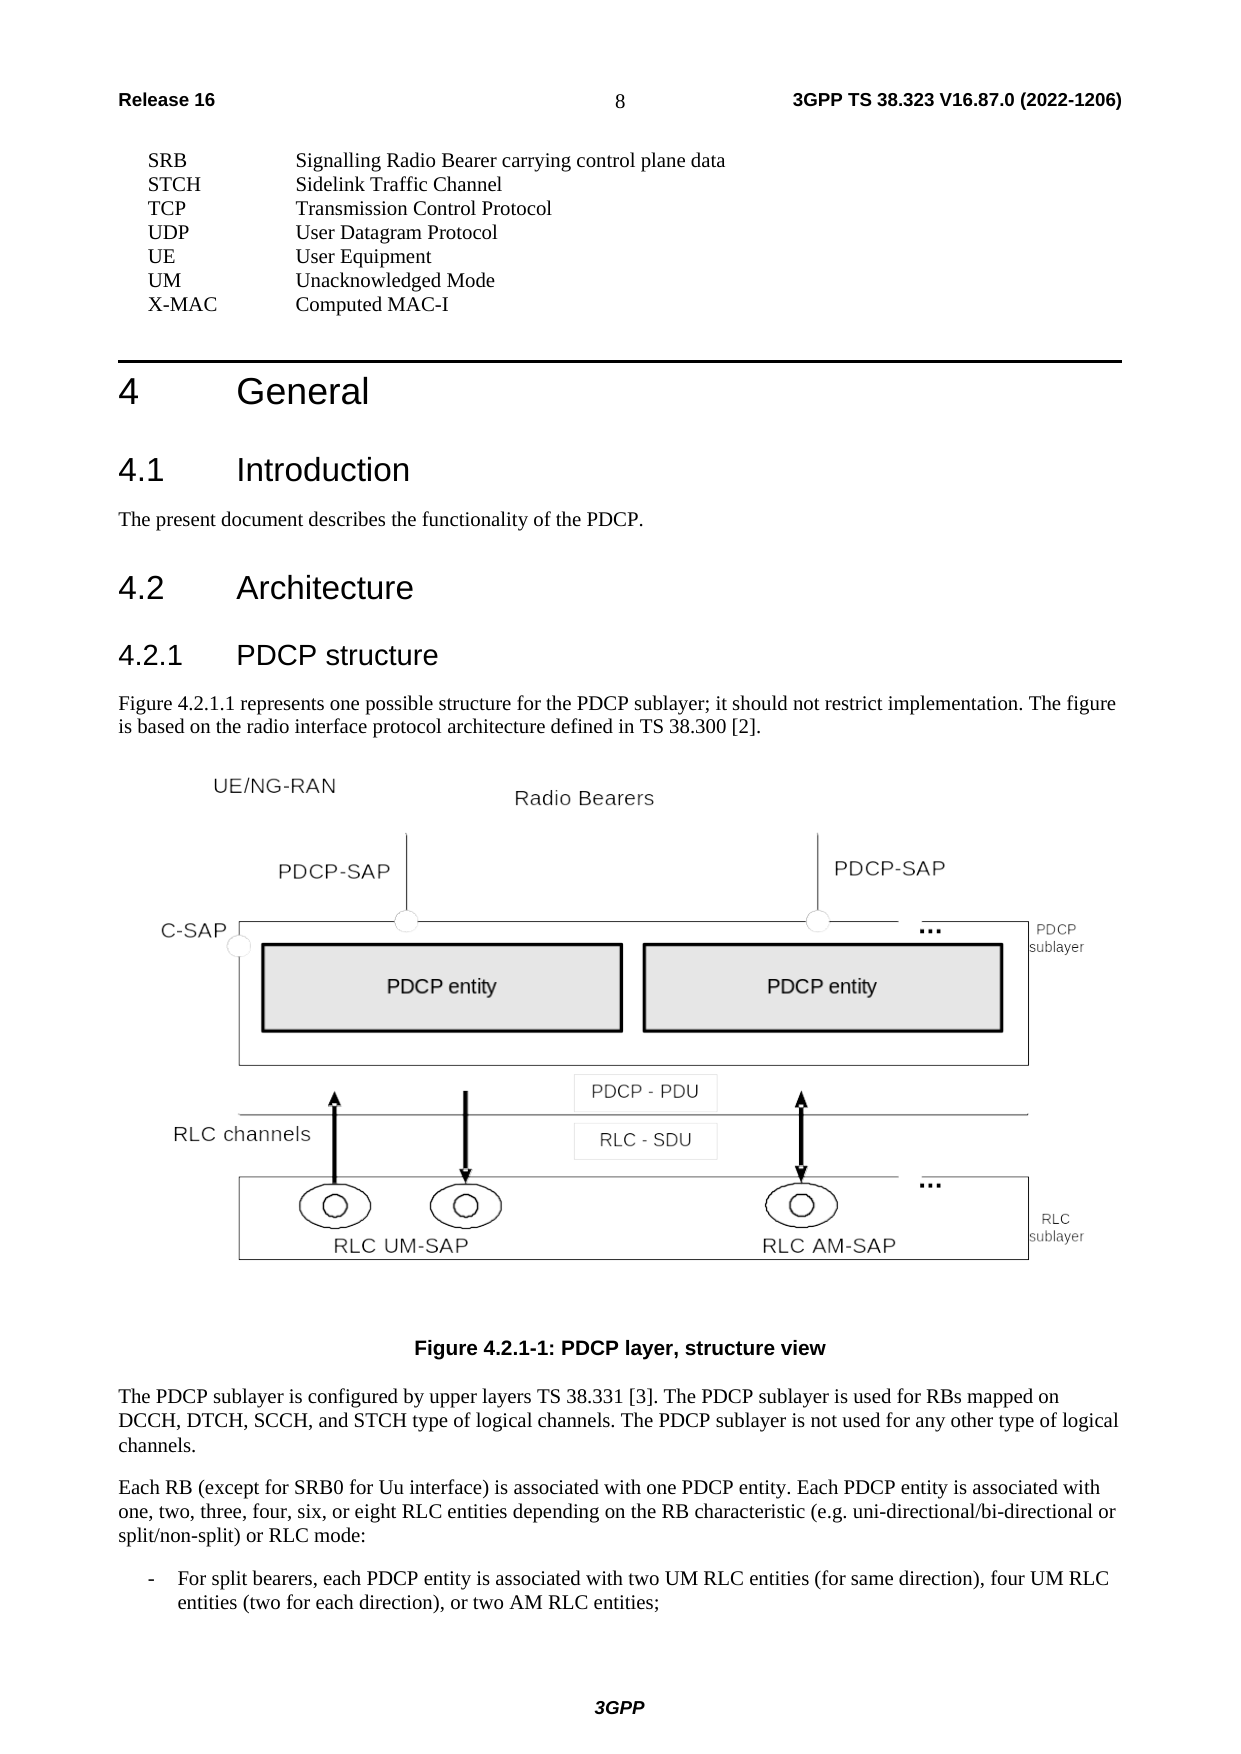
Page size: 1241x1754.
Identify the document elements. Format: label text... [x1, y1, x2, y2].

subtitle 4.2 Architecture [118, 568, 1122, 607]
text Each RB (except for SRB0 for Uu interface) is associated with one PDCP entity. Each PDCP entity is associated with one, two, three, four, six, or eight RLC entities depending on the RB characteristic (e.g. uni-directional/bi-directional or split/non-split) or RLC mode: [118, 1475, 1122, 1547]
text SRB Signalling Radio Bearer carrying control plane data [148, 147, 1122, 172]
text UDP User Datagram Protocol [148, 220, 1122, 244]
text The PDCP sublayer is configured by upper layers TS 38.331 [3]. The PDCP sublayer is used for RBs mapped on DCCH, DTCH, SCCH, and STCH type of logical channels. The PDCP sublayer is not used for any other type of logical channels. [118, 1384, 1122, 1457]
subtitle 4.1 Introduction [118, 450, 1122, 488]
text - For split bearers, each PDCP entity is associated with two UM RLC entities (for same direction), four UM RLC entities (two for each direction), or two AM RLC entities; [148, 1566, 1122, 1614]
subtitle 4.2.1 PDCP structure [118, 638, 1122, 672]
text The present document describes the functionality of the PDCP. [118, 507, 1122, 531]
subtitle 4 General [118, 363, 1122, 412]
text UM Unacknowledged Mode [148, 268, 1122, 292]
text STCH Sidelink Traffic Channel [148, 172, 1122, 196]
text UE User Equipment [148, 244, 1122, 268]
text X-MAC Computed MAC-I [148, 292, 1122, 316]
text Figure 4.2.1.1 represents one possible structure for the PDCP sublayer; it should not restrict implementation. The figure is based on the radio interface protocol architecture defined in TS 38.300 [2]. [118, 690, 1122, 738]
text Figure 4.2.1-1: PDCP layer, structure view [118, 1335, 1122, 1359]
text TCP Transmission Control Protocol [148, 196, 1122, 220]
